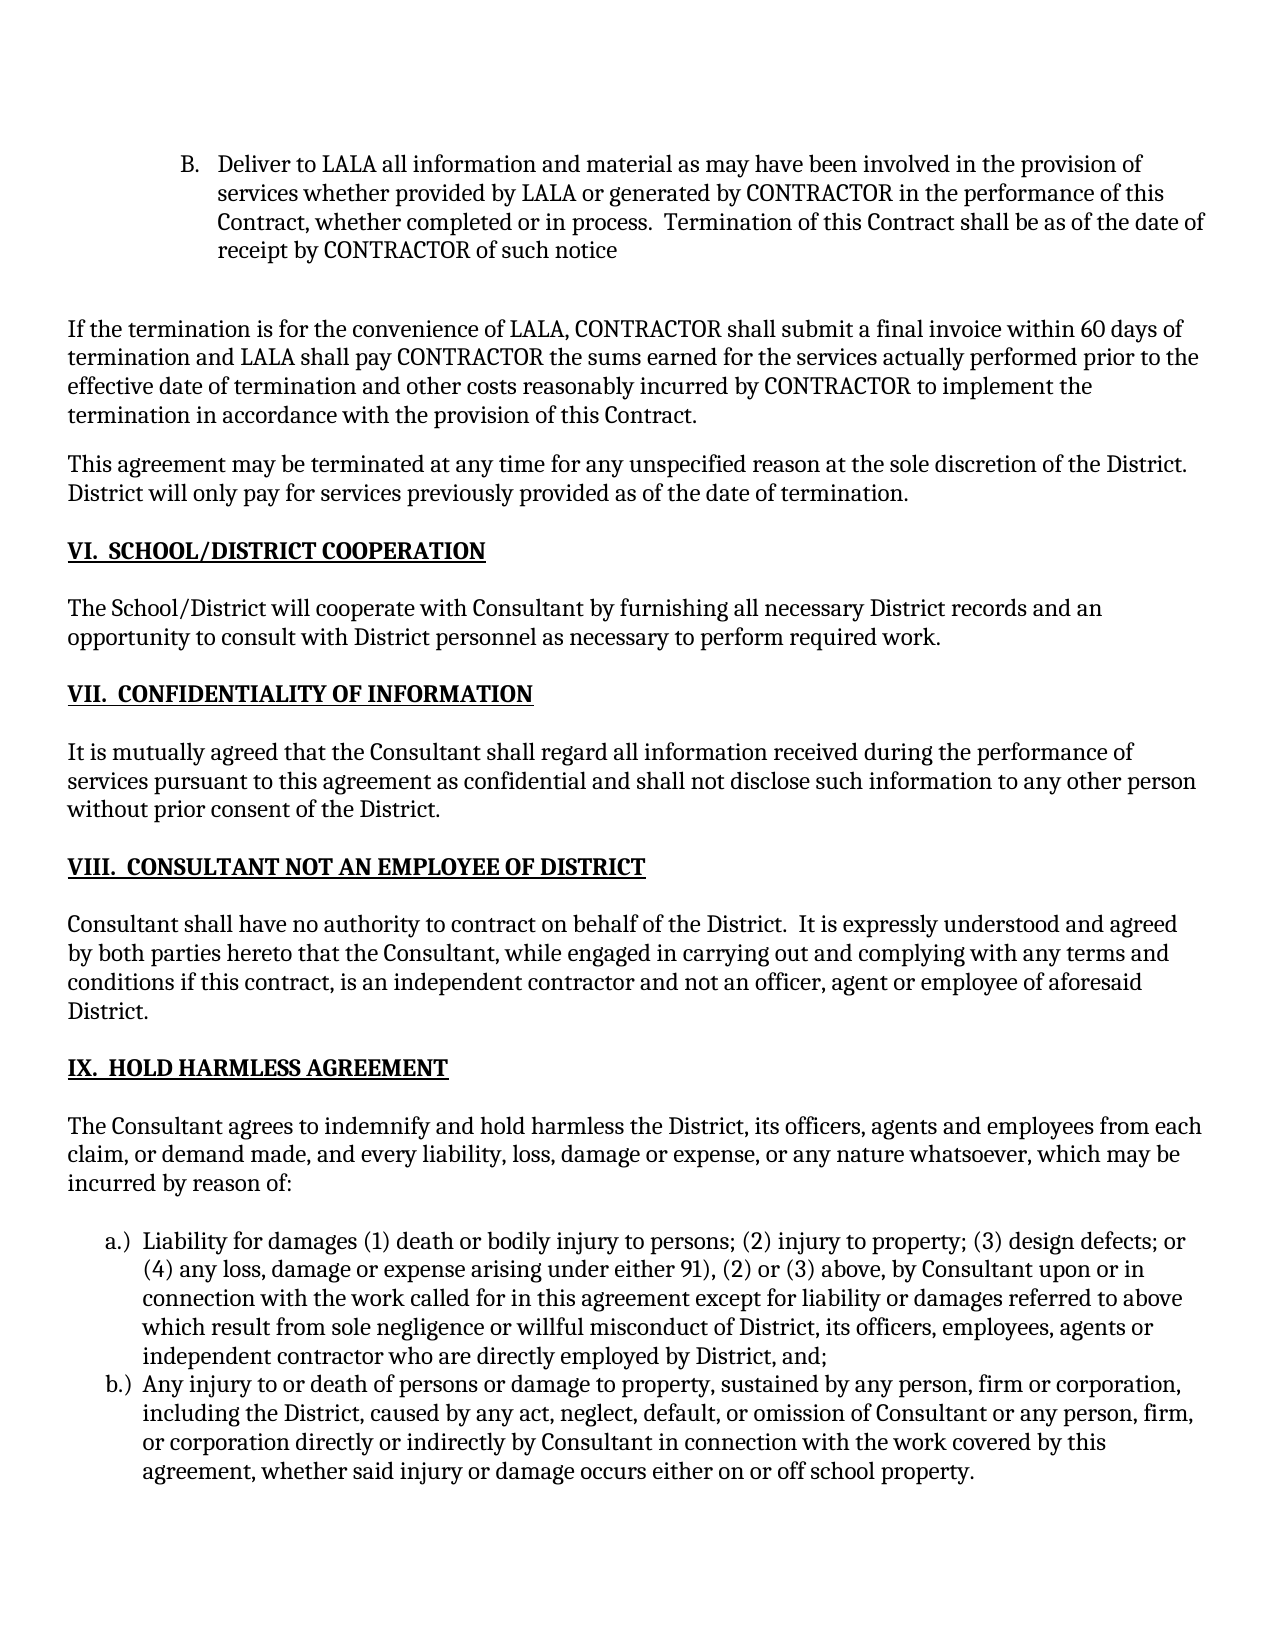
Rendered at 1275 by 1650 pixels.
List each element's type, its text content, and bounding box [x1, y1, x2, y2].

list Liability for damages (1) death or bodily injury to persons; (2) injury to property; (3) design defects; or (4) any loss, damage or expense arising under either 91), (2) or (3) above, by Consultant upon or in connection with the work called for in this agreement except for liability or damages referred to above which result from sole negligence or willful misconduct of District, its officers, employees, agents or independent contractor who are directly employed by District, and; [105, 1227, 1207, 1370]
text The Consultant agrees to indemnify and hold harmless the District, its officers, agents and employees from each claim, or demand made, and every liability, loss, damage or expense, or any nature whatsoever, which may be incurred by reason of: [67, 1112, 1207, 1198]
text It is mutually agreed that the Consultant shall regard all information received during the performance of services pursuant to this agreement as confidential and shall not disclose such information to any other person without prior consent of the District. [67, 738, 1207, 824]
text VII. CONFIDENTIALITY OF INFORMATION [67, 680, 1207, 709]
text If the termination is for the convenience of LALA, CONTRACTOR shall submit a final invoice within 60 days of termination and LALA shall pay CONTRACTOR the sums earned for the services actually performed prior to the effective date of termination and other costs reasonably incurred by CONTRACTOR to implement the termination in accordance with the provision of this Contract. [67, 314, 1207, 429]
text VI. SCHOOL/DISTRICT COOPERATION [67, 537, 1207, 565]
text Consultant shall have no authority to contract on behalf of the District. It is expressly understood and agreed by both parties hereto that the Consultant, while engaged in carrying out and complying with any terms and conditions if this contract, is an independent contractor and not an officer, agent or employee of aforesaid District. [67, 910, 1207, 1025]
list Any injury to or death of persons or damage to property, sustained by any person, firm or corporation, including the District, caused by any act, neglect, default, or omission of Consultant or any person, firm, or corporation directly or indirectly by Consultant in connection with the work covered by this agreement, whether said injury or damage occurs either on or off school property. [105, 1370, 1207, 1485]
text This agreement may be terminated at any time for any unspecified reason at the sole discretion of the District. District will only pay for services previously provided as of the date of termination. [67, 450, 1207, 508]
text VIII. CONSULTANT NOT AN EMPLOYEE OF DISTRICT [67, 853, 1207, 882]
list Deliver to LALA all information and material as may have been involved in the provision of services whether provided by LALA or generated by CONTRACTOR in the performance of this Contract, whether completed or in process. Termination of this Contract shall be as of the date of receipt by CONTRACTOR of such notice [180, 150, 1207, 265]
text IX. HOLD HARMLESS AGREEMENT [67, 1054, 1207, 1083]
text The School/District will cooperate with Consultant by furnishing all necessary District records and an opportunity to consult with District personnel as necessary to perform required work. [67, 594, 1207, 652]
